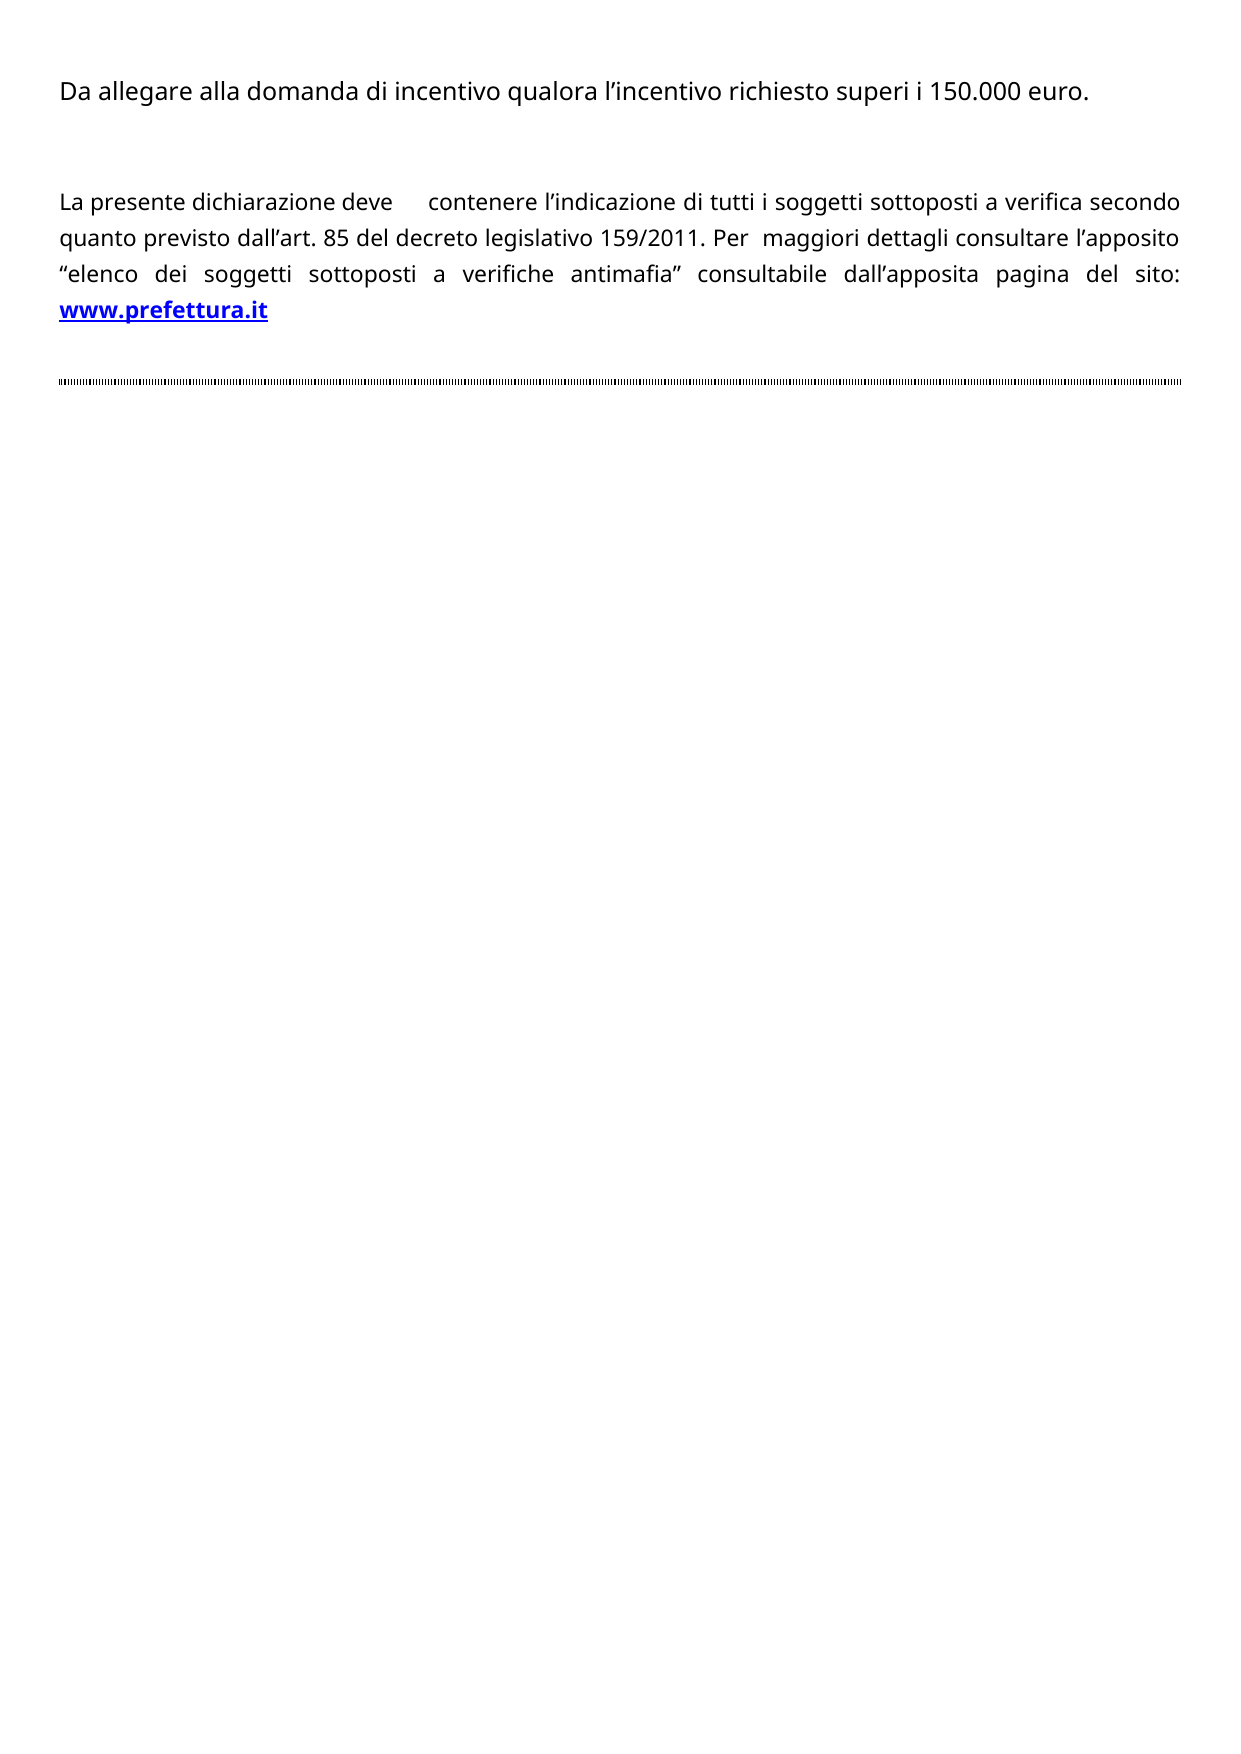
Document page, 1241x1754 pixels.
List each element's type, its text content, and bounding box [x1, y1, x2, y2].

text La presente dichiarazione deve contenere l’indicazione di tutti i soggetti sottoposti a verifica secondo quanto previsto dall’art. 85 del decreto legislativo 159/2011. Per maggiori dettagli consultare l’apposito “elenco dei soggetti sottoposti a verifiche antimafia” consultabile dall’apposita pagina del sito: www.prefettura.it [59, 186, 1181, 325]
